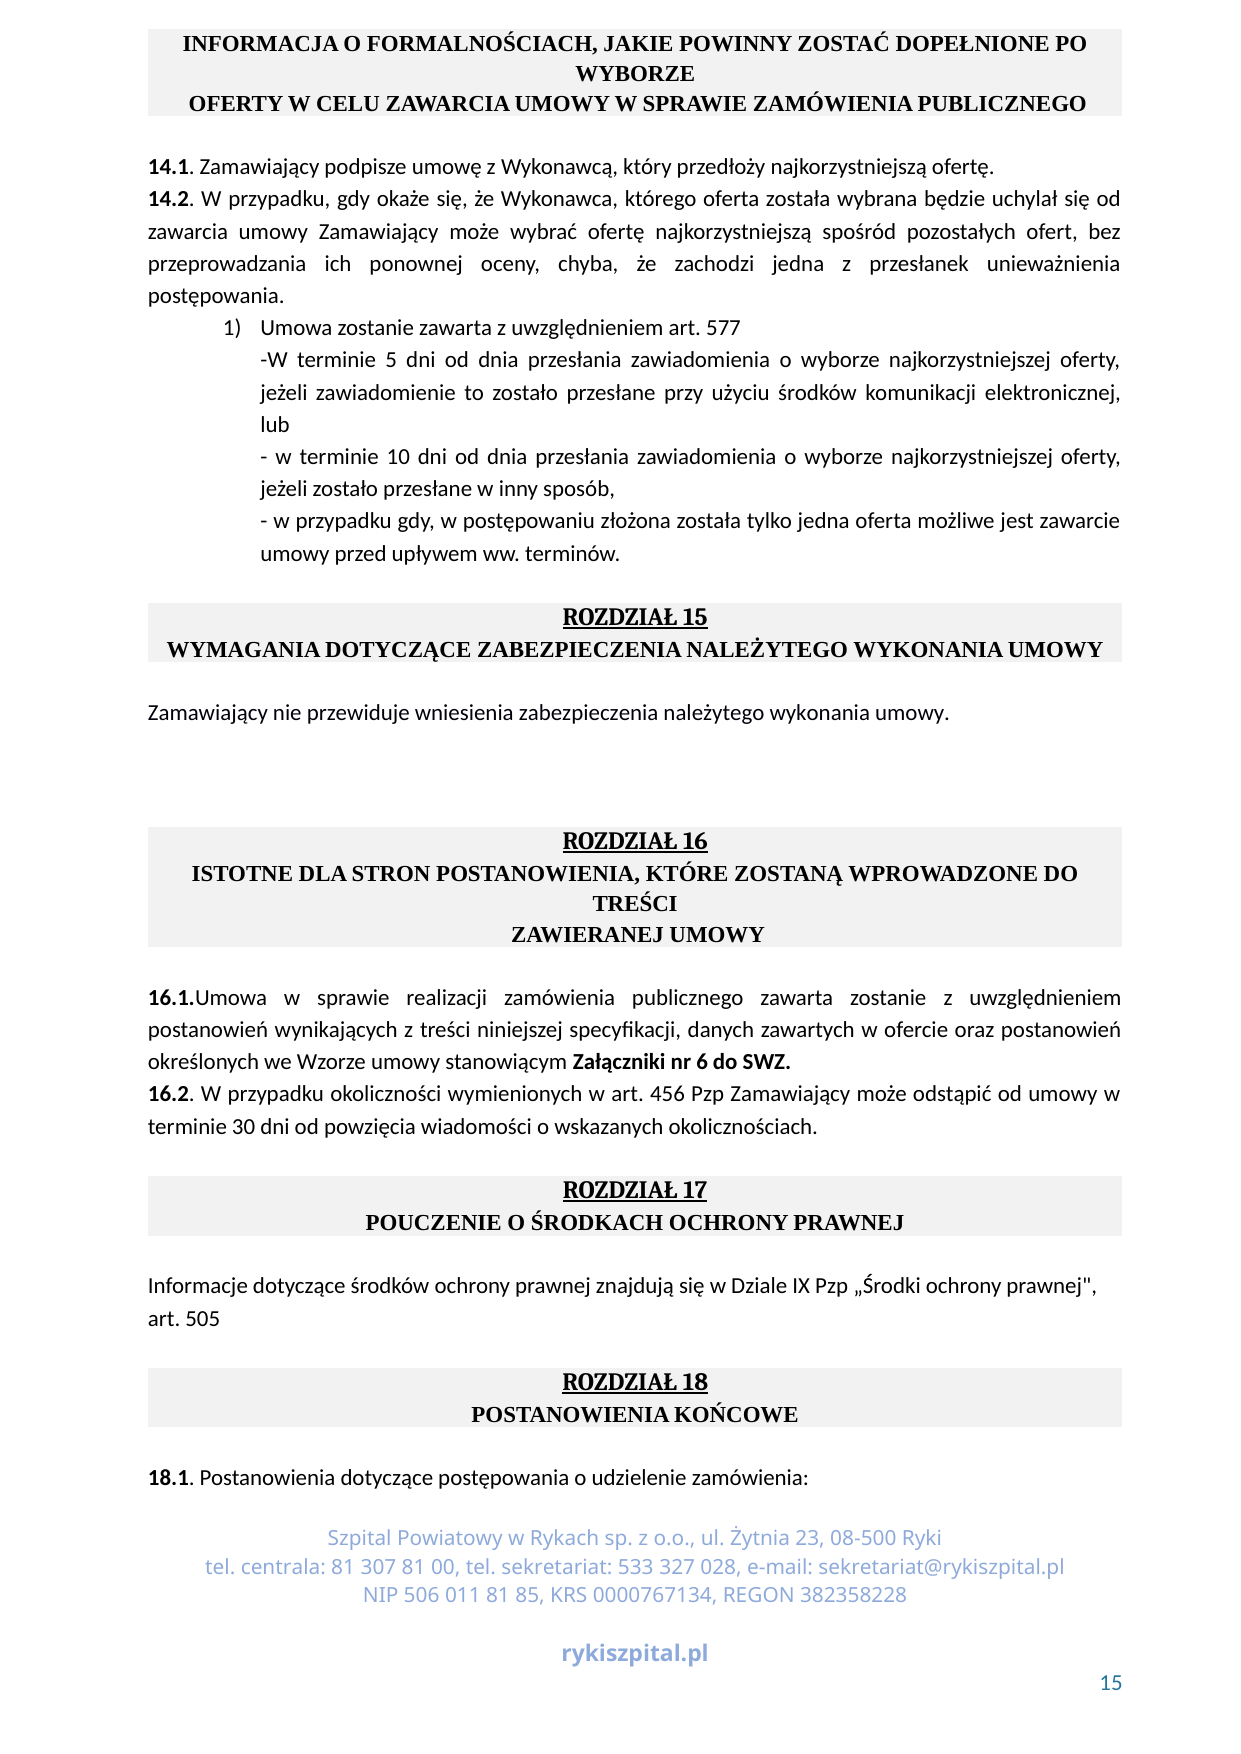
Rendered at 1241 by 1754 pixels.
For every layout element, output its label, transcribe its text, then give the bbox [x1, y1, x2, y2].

text 18.1. Postanowienia dotyczące postępowania o udzielenie zamówienia: [148, 1463, 1122, 1492]
text - w terminie 10 dni od dnia przesłania zawiadomienia o wyborze najkorzystniejszej oferty, jeżeli zostało przesłane w inny sposób, [260, 442, 1122, 502]
text 16.2. W przypadku okoliczności wymienionych w art. 456 Pzp Zamawiający może odstąpić od umowy w terminie 30 dni od powzięcia wiadomości o wskazanych okolicznościach. [148, 1079, 1122, 1140]
text ROZDZIAŁ 18 [148, 1368, 1122, 1397]
text -W terminie 5 dni od dnia przesłania zawiadomienia o wyborze najkorzystniejszej oferty, jeżeli zawiadomienie to zostało przesłane przy użyciu środków komunikacji elektronicznej, lub [260, 346, 1122, 438]
text ISTOTNE DLA STRON POSTANOWIENIA, KTÓRE ZOSTANĄ WPROWADZONE DO TREŚCI [148, 860, 1122, 917]
text 16.1.Umowa w sprawie realizacji zamówienia publicznego zawarta zostanie z uwzględnieniem postanowień wynikających z treści niniejszej specyfikacji, danych zawartych w ofercie oraz postanowień określonych we Wzorze umowy stanowiącym Załączniki nr 6 do SWZ. [148, 983, 1122, 1075]
text - w przypadku gdy, w postępowaniu złożona została tylko jedna oferta możliwe jest zawarcie umowy przed upływem ww. terminów. [260, 506, 1122, 567]
text Zamawiający nie przewiduje wniesienia zabezpieczenia należytego wykonania umowy. [148, 698, 1122, 726]
text ROZDZIAŁ 16 [148, 827, 1122, 856]
text OFERTY W CELU ZAWARCIA UMOWY W SPRAWIE ZAMÓWIENIA PUBLICZNEGO [148, 90, 1122, 116]
text 14.2. W przypadku, gdy okaże się, że Wykonawca, którego oferta została wybrana będzie uchylał się od zawarcia umowy Zamawiający może wybrać ofertę najkorzystniejszą spośród pozostałych ofert, bez przeprowadzania ich ponownej oceny, chyba, że zachodzi jedna z przesłanek unieważnienia postępowania. [148, 184, 1122, 309]
text Informacje dotyczące środków ochrony prawnej znajdują się w Dziale IX Pzp „Środki ochrony prawnej", art. 505 [148, 1272, 1122, 1332]
text ZAWIERANEJ UMOWY [148, 921, 1122, 947]
text WYMAGANIA DOTYCZĄCE ZABEZPIECZENIA NALEŻYTEGO WYKONANIA UMOWY [148, 636, 1122, 662]
text ROZDZIAŁ 17 [148, 1176, 1122, 1205]
text INFORMACJA O FORMALNOŚCIACH, JAKIE POWINNY ZOSTAĆ DOPEŁNIONE PO WYBORZE [148, 29, 1122, 86]
list Umowa zostanie zawarta z uwzględnieniem art. 577 [223, 313, 1122, 341]
text 14.1. Zamawiający podpisze umowę z Wykonawcą, który przedłoży najkorzystniejszą ofertę. [148, 152, 1122, 180]
text ROZDZIAŁ 15 [148, 603, 1122, 632]
text POUCZENIE O ŚRODKACH OCHRONY PRAWNEJ [148, 1209, 1122, 1236]
text POSTANOWIENIA KOŃCOWE [148, 1401, 1122, 1427]
